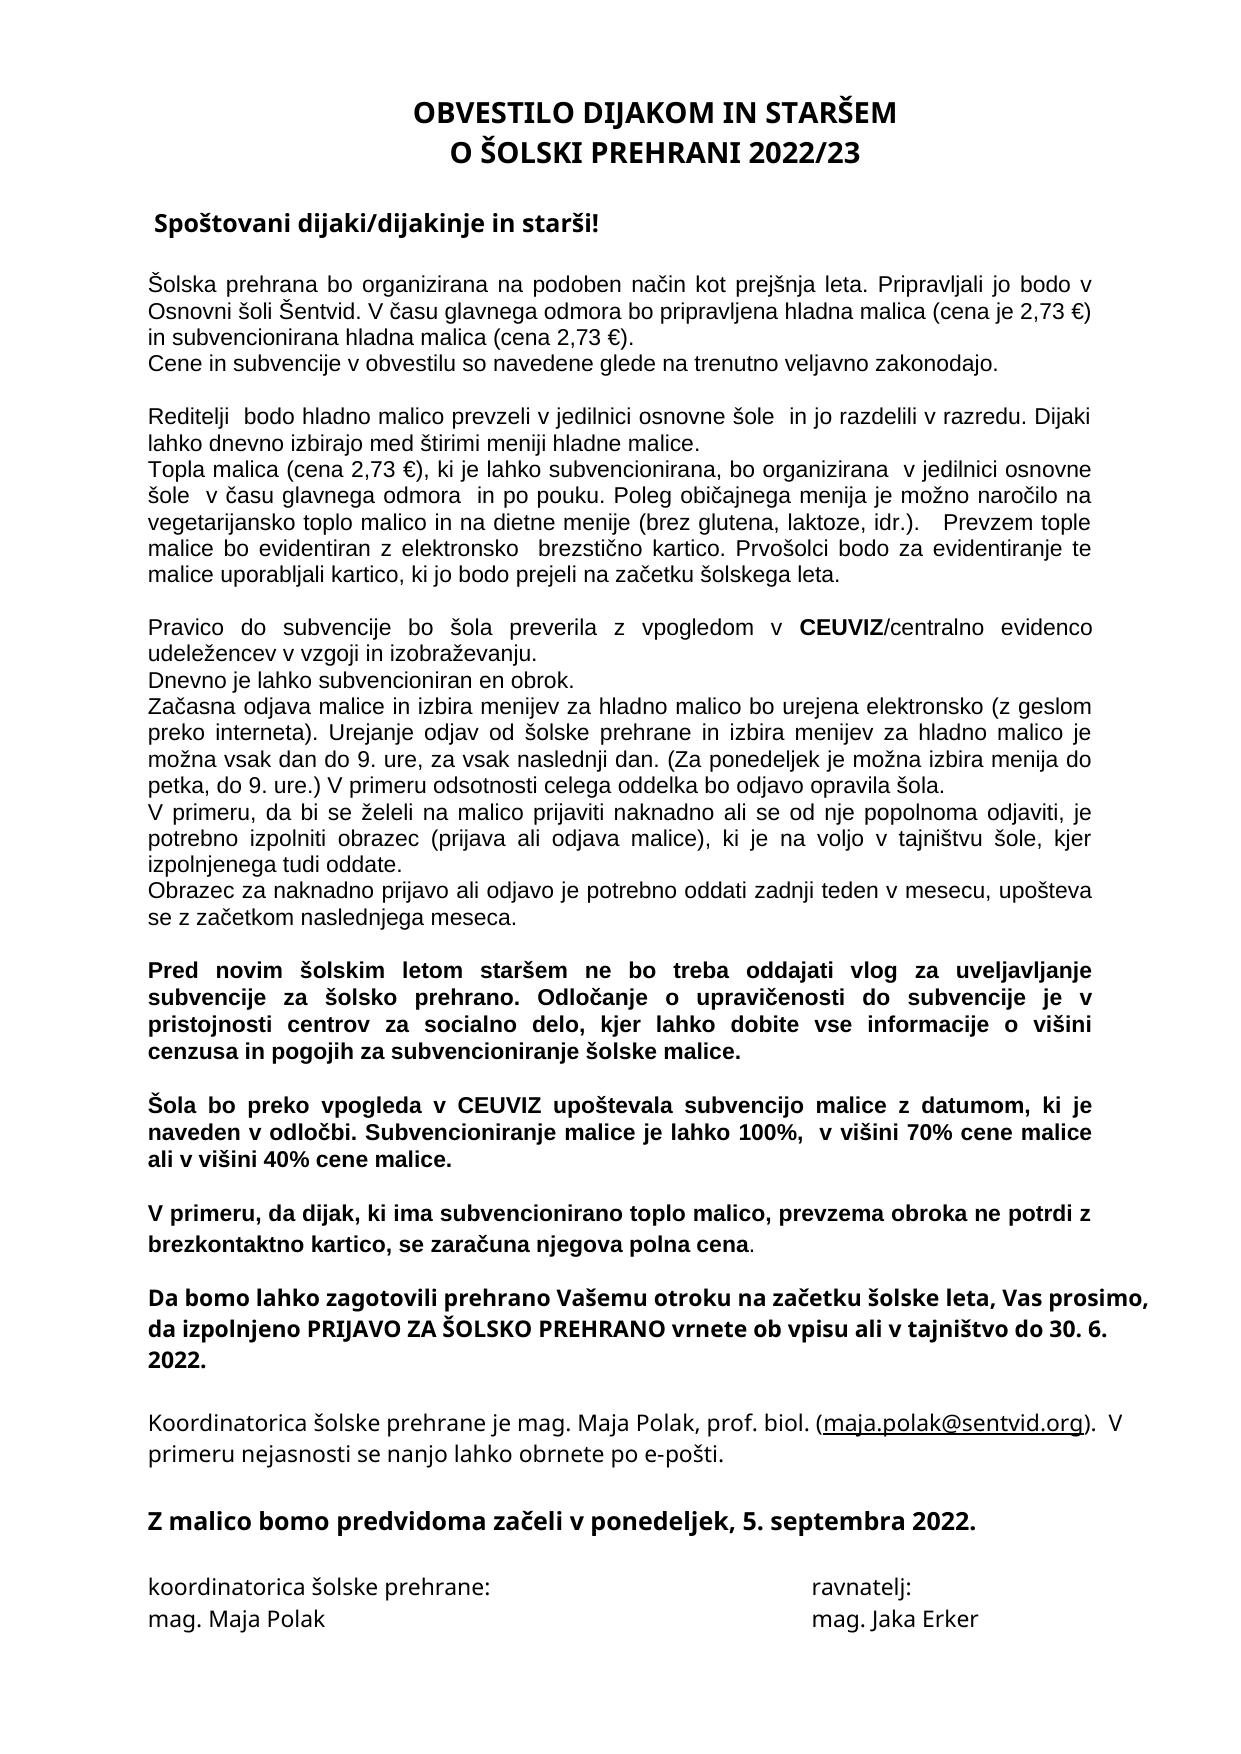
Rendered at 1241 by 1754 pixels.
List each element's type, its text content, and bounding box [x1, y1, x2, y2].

text Z malico bomo predvidoma začeli v ponedeljek, 5. septembra 2022. [148, 1503, 1162, 1537]
text Koordinatorica šolske prehrane je mag. Maja Polak, prof. biol. (maja.polak@sentvid.org). V primeru nejasnosti se nanjo lahko obrnete po e-pošti. [148, 1407, 1162, 1469]
text Reditelji bodo hladno malico prevzeli v jedilnici osnovne šole in jo razdelili v razredu. Dijaki lahko dnevno izbirajo med štirimi meniji hladne malice. [148, 403, 1093, 456]
text Šola bo preko vpogleda v CEUVIZ upoštevala subvencijo malice z datumom, ki je naveden v odločbi. Subvencioniranje malice je lahko 100%, v višini 70% cene malice ali v višini 40% cene malice. [148, 1092, 1093, 1173]
text Spoštovani dijaki/dijakinje in starši! [154, 206, 1162, 240]
text Dnevno je lahko subvencioniran en obrok. [148, 667, 1093, 693]
text OBVESTILO DIJAKOM IN STARŠEM [148, 93, 1162, 132]
text Topla malica (cena 2,73 €), ki je lahko subvencionirana, bo organizirana v jedilnici osnovne šole v času glavnega odmora in po pouku. Poleg običajnega menija je možno naročilo na vegetarijansko toplo malico in na dietne menije (brez glutena, laktoze, idr.). Prevzem tople malice bo evidentiran z elektronsko brezstično kartico. Prvošolci bodo za evidentiranje te malice uporabljali kartico, ki jo bodo prejeli na začetku šolskega leta. [148, 456, 1093, 588]
text koordinatorica šolske prehrane: ravnatelj: [148, 1571, 1162, 1602]
text Šolska prehrana bo organizirana na podoben način kot prejšnja leta. Pripravljali jo bodo v Osnovni šoli Šentvid. V času glavnega odmora bo pripravljena hladna malica (cena je 2,73 €) in subvencionirana hladna malica (cena 2,73 €). [148, 271, 1093, 350]
text Začasna odjava malice in izbira menijev za hladno malico bo urejena elektronsko (z geslom preko interneta). Urejanje odjav od šolske prehrane in izbira menijev za hladno malico je možna vsak dan do 9. ure, za vsak naslednji dan. (Za ponedeljek je možna izbira menija do petka, do 9. ure.) V primeru odsotnosti celega oddelka bo odjavo opravila šola. [148, 693, 1093, 798]
text Obrazec za naknadno prijavo ali odjavo je potrebno oddati zadnji teden v mesecu, upošteva se z začetkom naslednjega meseca. [148, 877, 1093, 930]
text Pred novim šolskim letom staršem ne bo treba oddajati vlog za uveljavljanje subvencije za šolsko prehrano. Odločanje o upravičenosti do subvencije je v pristojnosti centrov za socialno delo, kjer lahko dobite vse informacije o višini cenzusa in pogojih za subvencioniranje šolske malice. [148, 957, 1093, 1065]
text mag. Maja Polak mag. Jaka Erker [148, 1602, 1162, 1634]
text V primeru, da dijak, ki ima subvencionirano toplo malico, prevzema obroka ne potrdi z brezkontaktno kartico, se zaračuna njegova polna cena. [148, 1200, 1093, 1257]
text O ŠOLSKI PREHRANI 2022/23 [148, 132, 1162, 172]
text Cene in subvencije v obvestilu so navedene glede na trenutno veljavno zakonodajo. [148, 350, 1093, 377]
text Pravico do subvencije bo šola preverila z vpogledom v CEUVIZ/centralno evidenco udeležencev v vzgoji in izobraževanju. [148, 614, 1093, 667]
text Da bomo lahko zagotovili prehrano Vašemu otroku na začetku šolske leta, Vas prosimo, da izpolnjeno PRIJAVO ZA ŠOLSKO PREHRANO vrnete ob vpisu ali v tajništvo do 30. 6. 2022. [148, 1282, 1162, 1375]
text V primeru, da bi se želeli na malico prijaviti naknadno ali se od nje popolnoma odjaviti, je potrebno izpolniti obrazec (prijava ali odjava malice), ki je na voljo v tajništvu šole, kjer izpolnjenega tudi oddate. [148, 798, 1093, 877]
